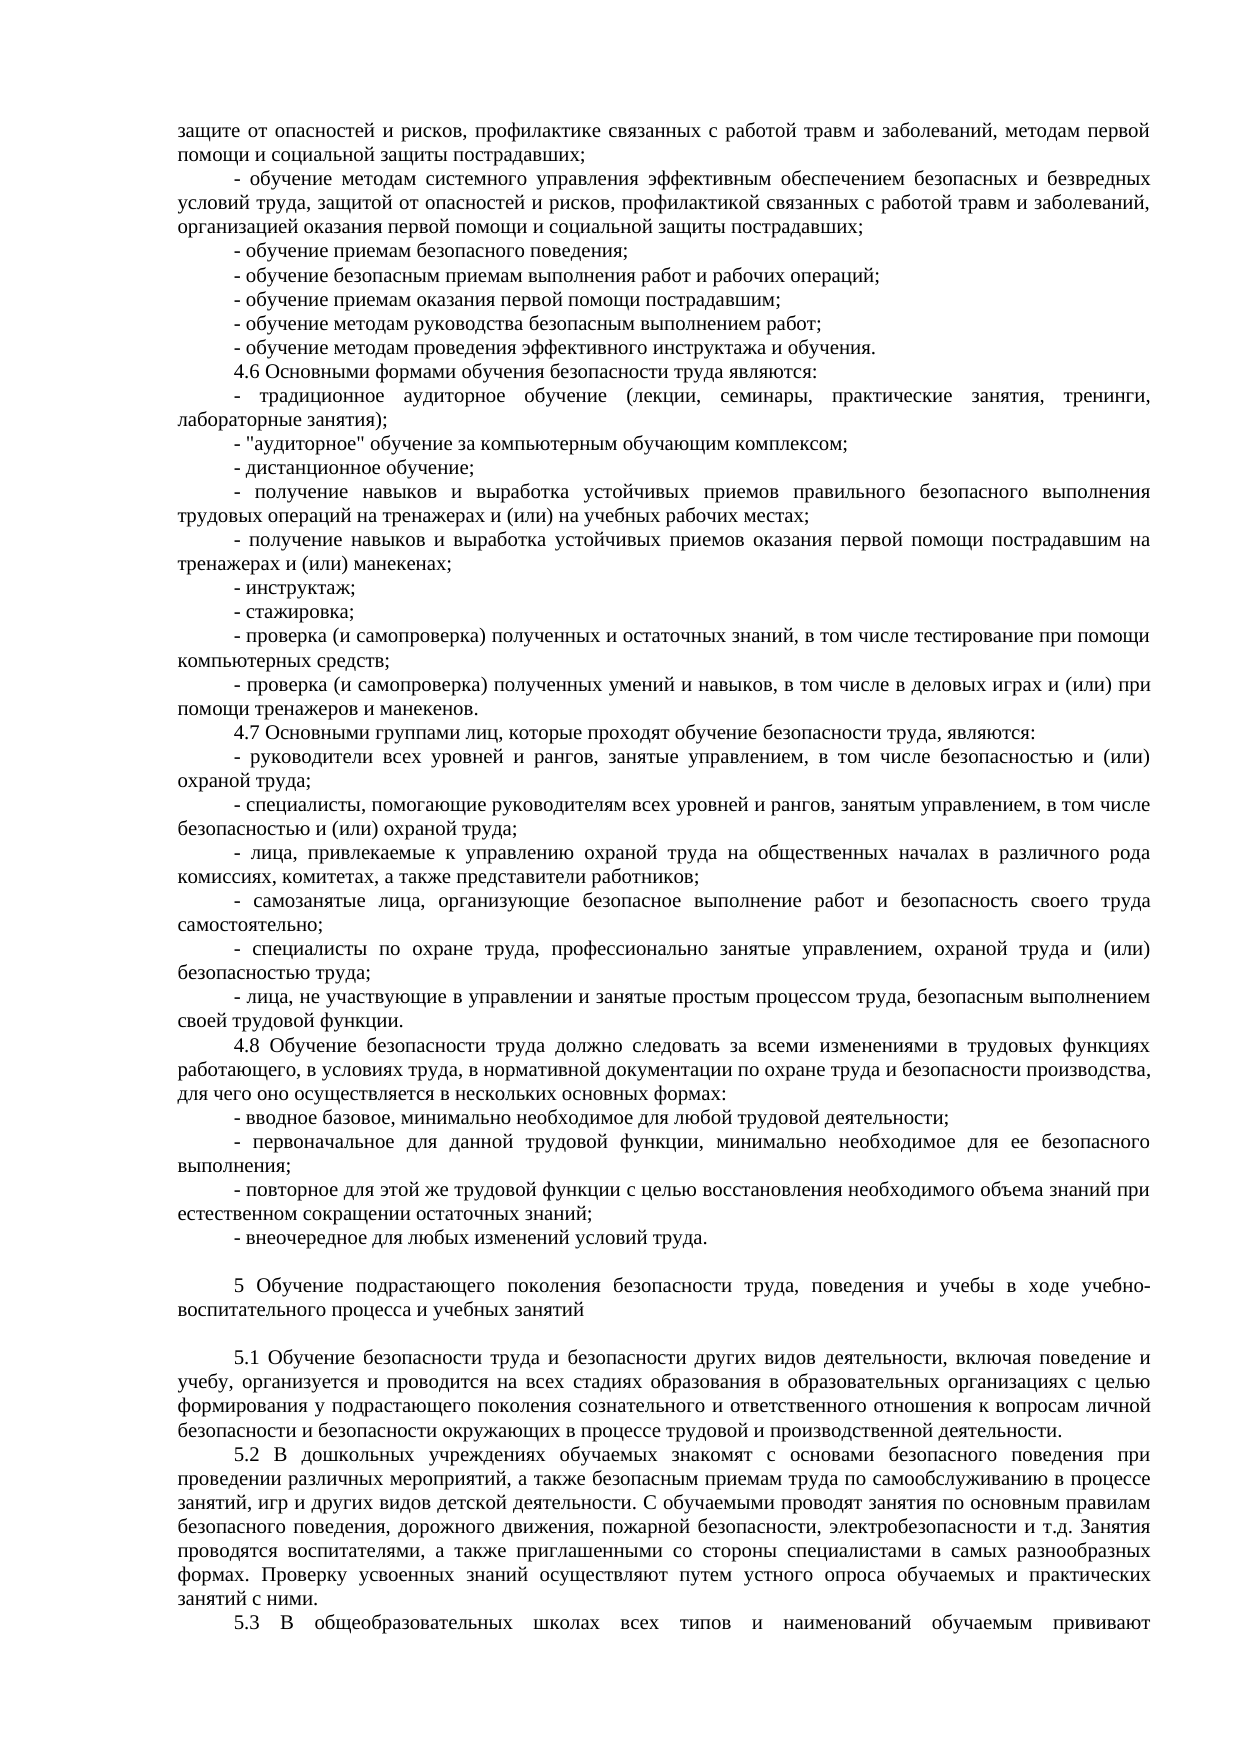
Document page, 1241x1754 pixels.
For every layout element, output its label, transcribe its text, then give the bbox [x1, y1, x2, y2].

text - обучение безопасным приемам выполнения работ и рабочих операций; [177, 262, 1152, 287]
text - лица, не участвующие в управлении и занятые простым процессом труда, безопасным выполнением своей трудовой функции. [177, 984, 1152, 1032]
text - стажировка; [177, 599, 1152, 623]
text - вводное базовое, минимально необходимое для любой трудовой деятельности; [177, 1105, 1152, 1129]
text - лица, привлекаемые к управлению охраной труда на общественных началах в различного рода комиссиях, комитетах, а также представители работников; [177, 840, 1152, 888]
text 4.7 Основными группами лиц, которые проходят обучение безопасности труда, являются: [177, 720, 1152, 744]
text - внеочередное для любых изменений условий труда. [177, 1225, 1152, 1249]
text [177, 118, 1152, 166]
text - проверка (и самопроверка) полученных умений и навыков, в том числе в деловых играх и (или) при помощи тренажеров и манекенов. [177, 672, 1152, 720]
text - специалисты по охране труда, профессионально занятые управлением, охраной труда и (или) безопасностью труда; [177, 936, 1152, 984]
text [177, 1610, 1152, 1634]
text 4.6 Основными формами обучения безопасности труда являются: [177, 359, 1152, 383]
text 5.2 В дошкольных учреждениях обучаемых знакомят с основами безопасного поведения при проведении различных мероприятий, а также безопасным приемам труда по самообслуживанию в процессе занятий, игр и других видов детской деятельности. С обучаемыми проводят занятия по основным правилам безопасного поведения, дорожного движения, пожарной безопасности, электробезопасности и т.д. Занятия проводятся воспитателями, а также приглашенными со стороны специалистами в самых разнообразных формах. Проверку усвоенных знаний осуществляют путем устного опроса обучаемых и практических занятий с ними. [177, 1442, 1152, 1610]
text - дистанционное обучение; [177, 455, 1152, 479]
text - получение навыков и выработка устойчивых приемов оказания первой помощи пострадавшим на тренажерах и (или) манекенах; [177, 527, 1152, 575]
text - обучение методам системного управления эффективным обеспечением безопасных и безвредных условий труда, защитой от опасностей и рисков, профилактикой связанных с работой травм и заболеваний, организацией оказания первой помощи и социальной защиты пострадавших; [177, 166, 1152, 238]
text - повторное для этой же трудовой функции с целью восстановления необходимого объема знаний при естественном сокращении остаточных знаний; [177, 1177, 1152, 1225]
text 5.1 Обучение безопасности труда и безопасности других видов деятельности, включая поведение и учебу, организуется и проводится на всех стадиях образования в образовательных организациях с целью формирования у подрастающего поколения сознательного и ответственного отношения к вопросам личной безопасности и безопасности окружающих в процессе трудовой и производственной деятельности. [177, 1345, 1152, 1442]
text - обучение методам руководства безопасным выполнением работ; [177, 311, 1152, 335]
text - проверка (и самопроверка) полученных и остаточных знаний, в том числе тестирование при помощи компьютерных средств; [177, 623, 1152, 672]
text 4.8 Обучение безопасности труда должно следовать за всеми изменениями в трудовых функциях работающего, в условиях труда, в нормативной документации по охране труда и безопасности производства, для чего оно осуществляется в нескольких основных формах: [177, 1032, 1152, 1105]
text - специалисты, помогающие руководителям всех уровней и рангов, занятым управлением, в том числе безопасностью и (или) охраной труда; [177, 792, 1152, 840]
text 5 Обучение подрастающего поколения безопасности труда, поведения и учебы в ходе учебно-воспитательного процесса и учебных занятий [177, 1273, 1152, 1321]
text - руководители всех уровней и рангов, занятые управлением, в том числе безопасностью и (или) охраной труда; [177, 744, 1152, 792]
text - получение навыков и выработка устойчивых приемов правильного безопасного выполнения трудовых операций на тренажерах и (или) на учебных рабочих местах; [177, 479, 1152, 527]
text - обучение методам проведения эффективного инструктажа и обучения. [177, 335, 1152, 359]
text - традиционное аудиторное обучение (лекции, семинары, практические занятия, тренинги, лабораторные занятия); [177, 383, 1152, 431]
text - инструктаж; [177, 575, 1152, 599]
text - самозанятые лица, организующие безопасное выполнение работ и безопасность своего труда самостоятельно; [177, 888, 1152, 936]
text - первоначальное для данной трудовой функции, минимально необходимое для ее безопасного выполнения; [177, 1129, 1152, 1177]
text - обучение приемам оказания первой помощи пострадавшим; [177, 287, 1152, 311]
text - "аудиторное" обучение за компьютерным обучающим комплексом; [177, 431, 1152, 455]
text - обучение приемам безопасного поведения; [177, 238, 1152, 262]
